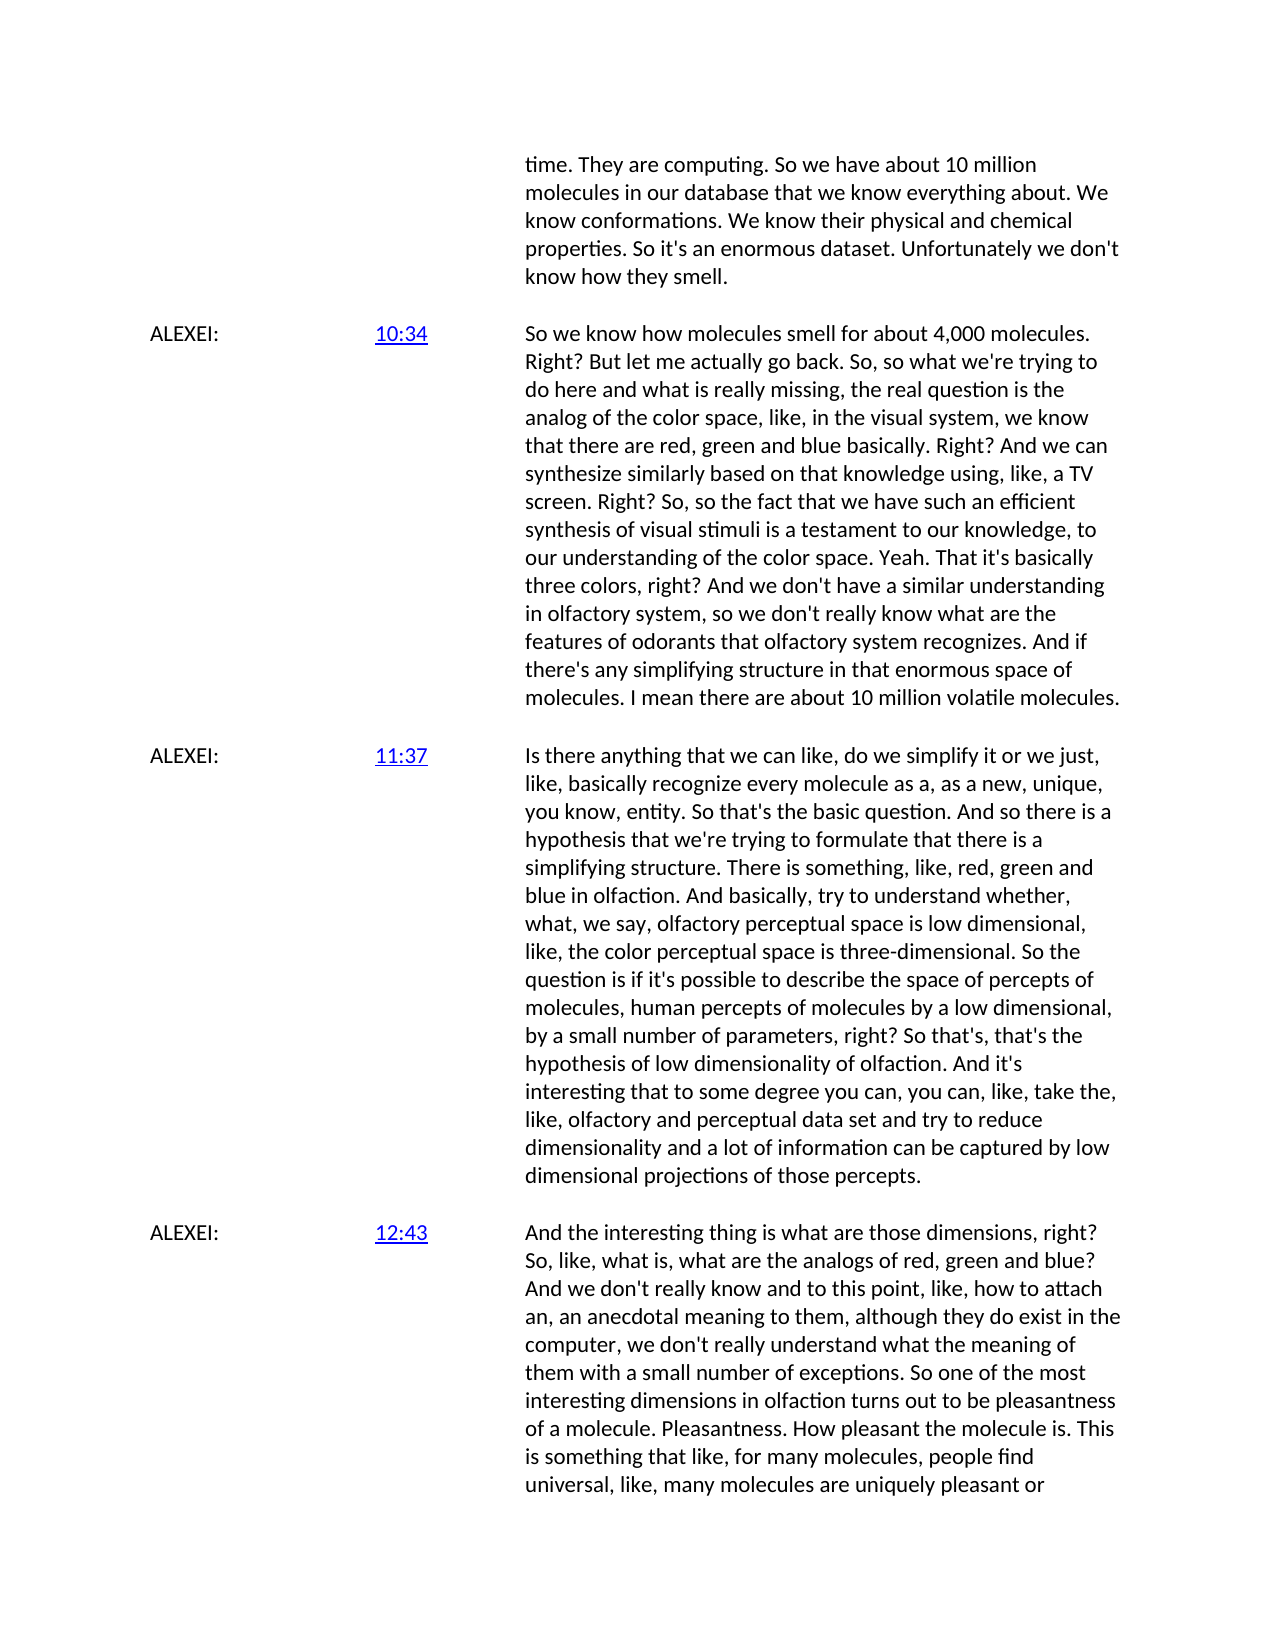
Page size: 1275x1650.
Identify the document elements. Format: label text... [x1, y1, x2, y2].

text ALEXEI: 10:34 So we know how molecules smell for about 4,000 molecules. Right? But let me actually go back. So, so what we're trying to do here and what is really missing, the real question is the analog of the color space, like, in the visual system, we know that there are red, green and blue basically. Right? And we can synthesize similarly based on that knowledge using, like, a TV screen. Right? So, so the fact that we have such an efficient synthesis of visual stimuli is a testament to our knowledge, to our understanding of the color space. Yeah. That it's basically three colors, right? And we don't have a similar understanding in olfactory system, so we don't really know what are the features of odorants that olfactory system recognizes. And if there's any simplifying structure in that enormous space of molecules. I mean there are about 10 million volatile molecules. [150, 319, 1125, 712]
text ALEXEI: 11:37 Is there anything that we can like, do we simplify it or we just, like, basically recognize every molecule as a, as a new, unique, you know, entity. So that's the basic question. And so there is a hypothesis that we're trying to formulate that there is a simplifying structure. There is something, like, red, green and blue in olfaction. And basically, try to understand whether, what, we say, olfactory perceptual space is low dimensional, like, the color perceptual space is three-dimensional. So the question is if it's possible to describe the space of percepts of molecules, human percepts of molecules by a low dimensional, by a small number of parameters, right? So that's, that's the hypothesis of low dimensionality of olfaction. And it's interesting that to some degree you can, you can, like, take the, like, olfactory and perceptual data set and try to reduce dimensionality and a lot of information can be captured by low dimensional projections of those percepts. [150, 741, 1125, 1189]
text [150, 1218, 1125, 1498]
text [150, 150, 1125, 290]
